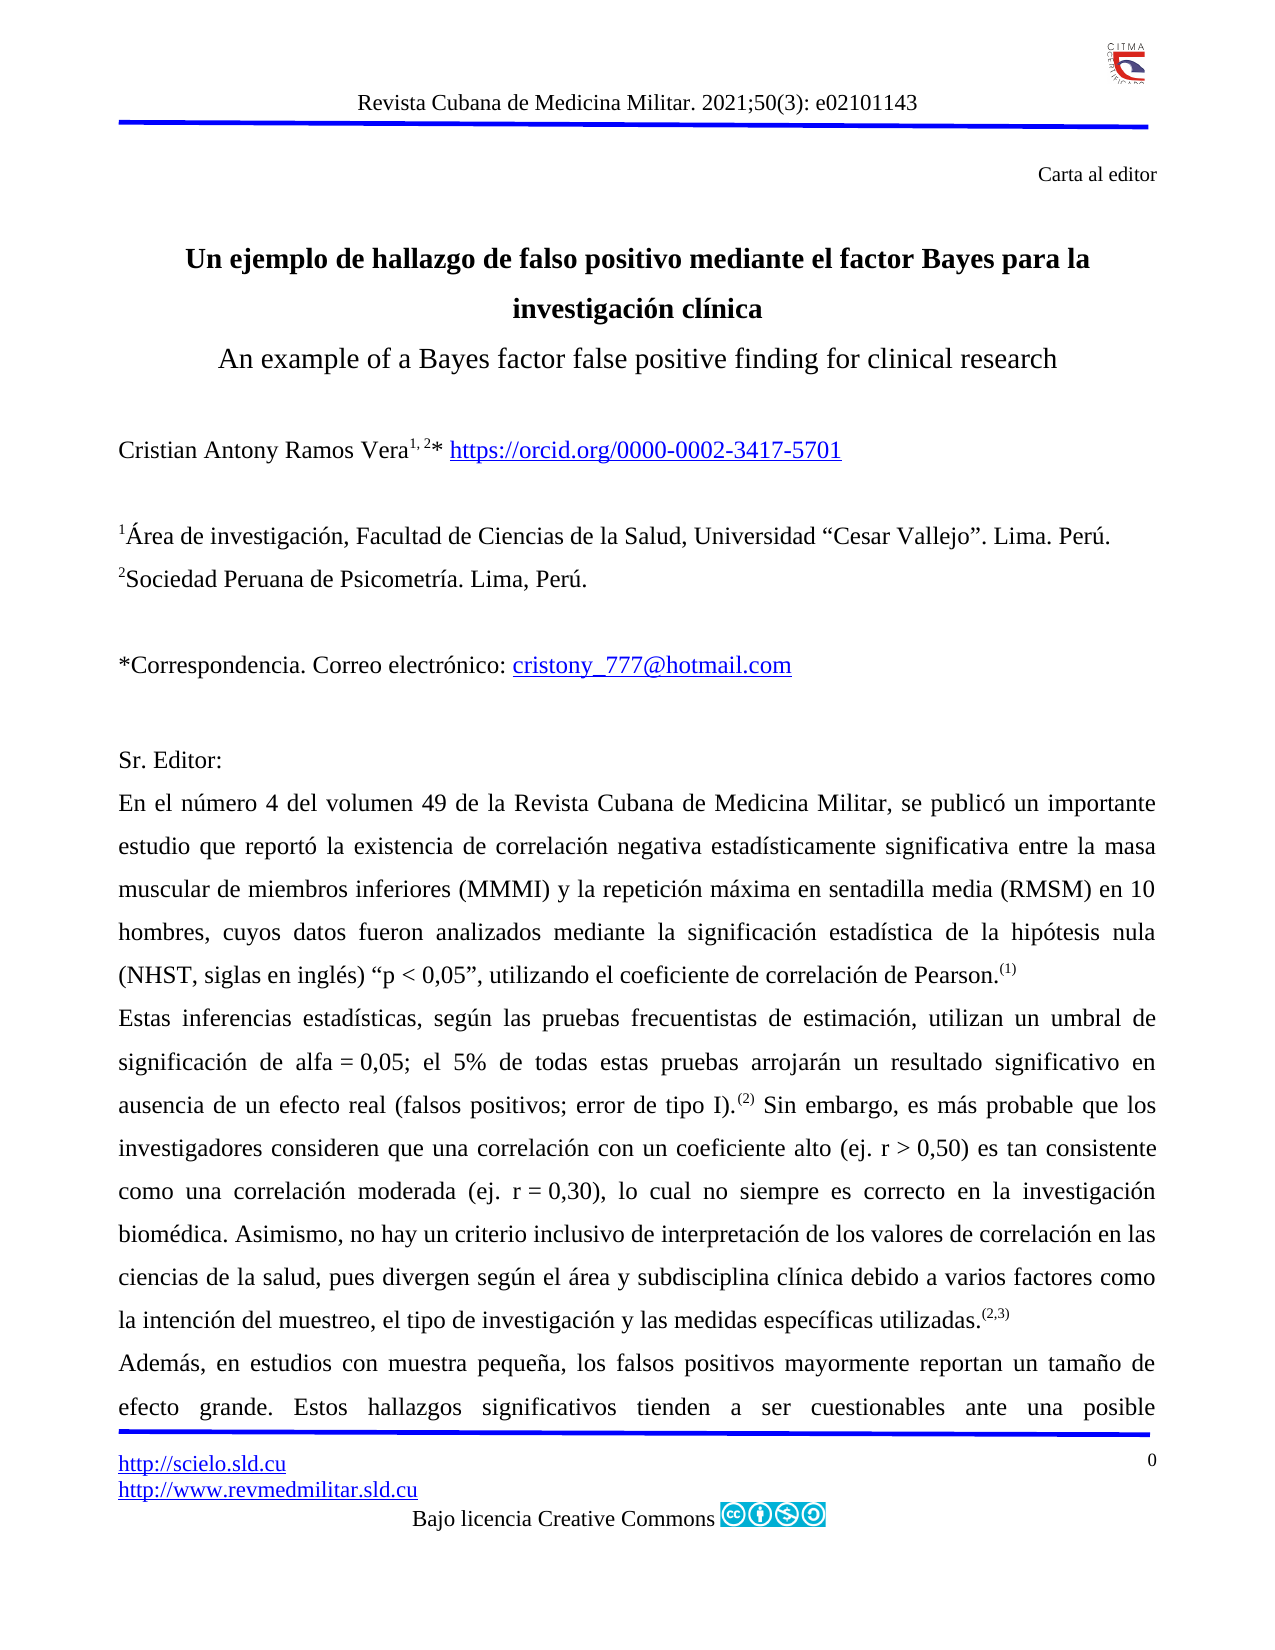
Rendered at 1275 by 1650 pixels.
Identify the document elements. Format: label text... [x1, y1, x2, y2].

text An example of a Bayes factor false positive finding for clinical research [118, 342, 1157, 375]
text 1Área de investigación, Facultad de Ciencias de la Salud, Universidad “Cesar Vallejo”. Lima. Perú. [118, 521, 1157, 550]
text *Correspondencia. Correo electrónico: cristony_777@hotmail.com [118, 651, 1157, 679]
text Estas inferencias estadísticas, según las pruebas frecuentistas de estimación, utilizan un umbral de significación de alfa = 0,05; el 5% de todas estas pruebas arrojarán un resultado significativo en ausencia de un efecto real (falsos positivos; error de tipo I).(2) Sin embargo, es más probable que los investigadores consideren que una correlación con un coeficiente alto (ej. r > 0,50) es tan consistente como una correlación moderada (ej. r = 0,30), lo cual no siempre es correcto en la investigación biomédica. Asimismo, no hay un criterio inclusivo de interpretación de los valores de correlación en las ciencias de la salud, pues divergen según el área y subdisciplina clínica debido a varios factores como la intención del muestreo, el tipo de investigación y las medidas específicas utilizadas.(2,3) [118, 1003, 1157, 1334]
text Un ejemplo de hallazgo de falso positivo mediante el factor Bayes para la investigación clínica [118, 241, 1157, 325]
text En el número 4 del volumen 49 de la Revista Cubana de Medicina Militar, se publicó un importante estudio que reportó la existencia de correlación negativa estadísticamente significativa entre la masa muscular de miembros inferiores (MMMI) y la repetición máxima en sentadilla media (RMSM) en 10 hombres, cuyos datos fueron analizados mediante la significación estadística de la hipótesis nula (NHST, siglas en inglés) “p < 0,05”, utilizando el coeficiente de correlación de Pearson.(1) [118, 788, 1157, 989]
text Cristian Antony Ramos Vera1, 2* https://orcid.org/0000-0002-3417-5701 [118, 435, 1157, 464]
text 2Sociedad Peruana de Psicometría. Lima, Perú. [118, 564, 1157, 593]
text Sr. Editor: [118, 745, 1157, 773]
text Carta al editor [118, 162, 1157, 186]
picture [720, 1502, 826, 1527]
picture [1107, 43, 1145, 84]
